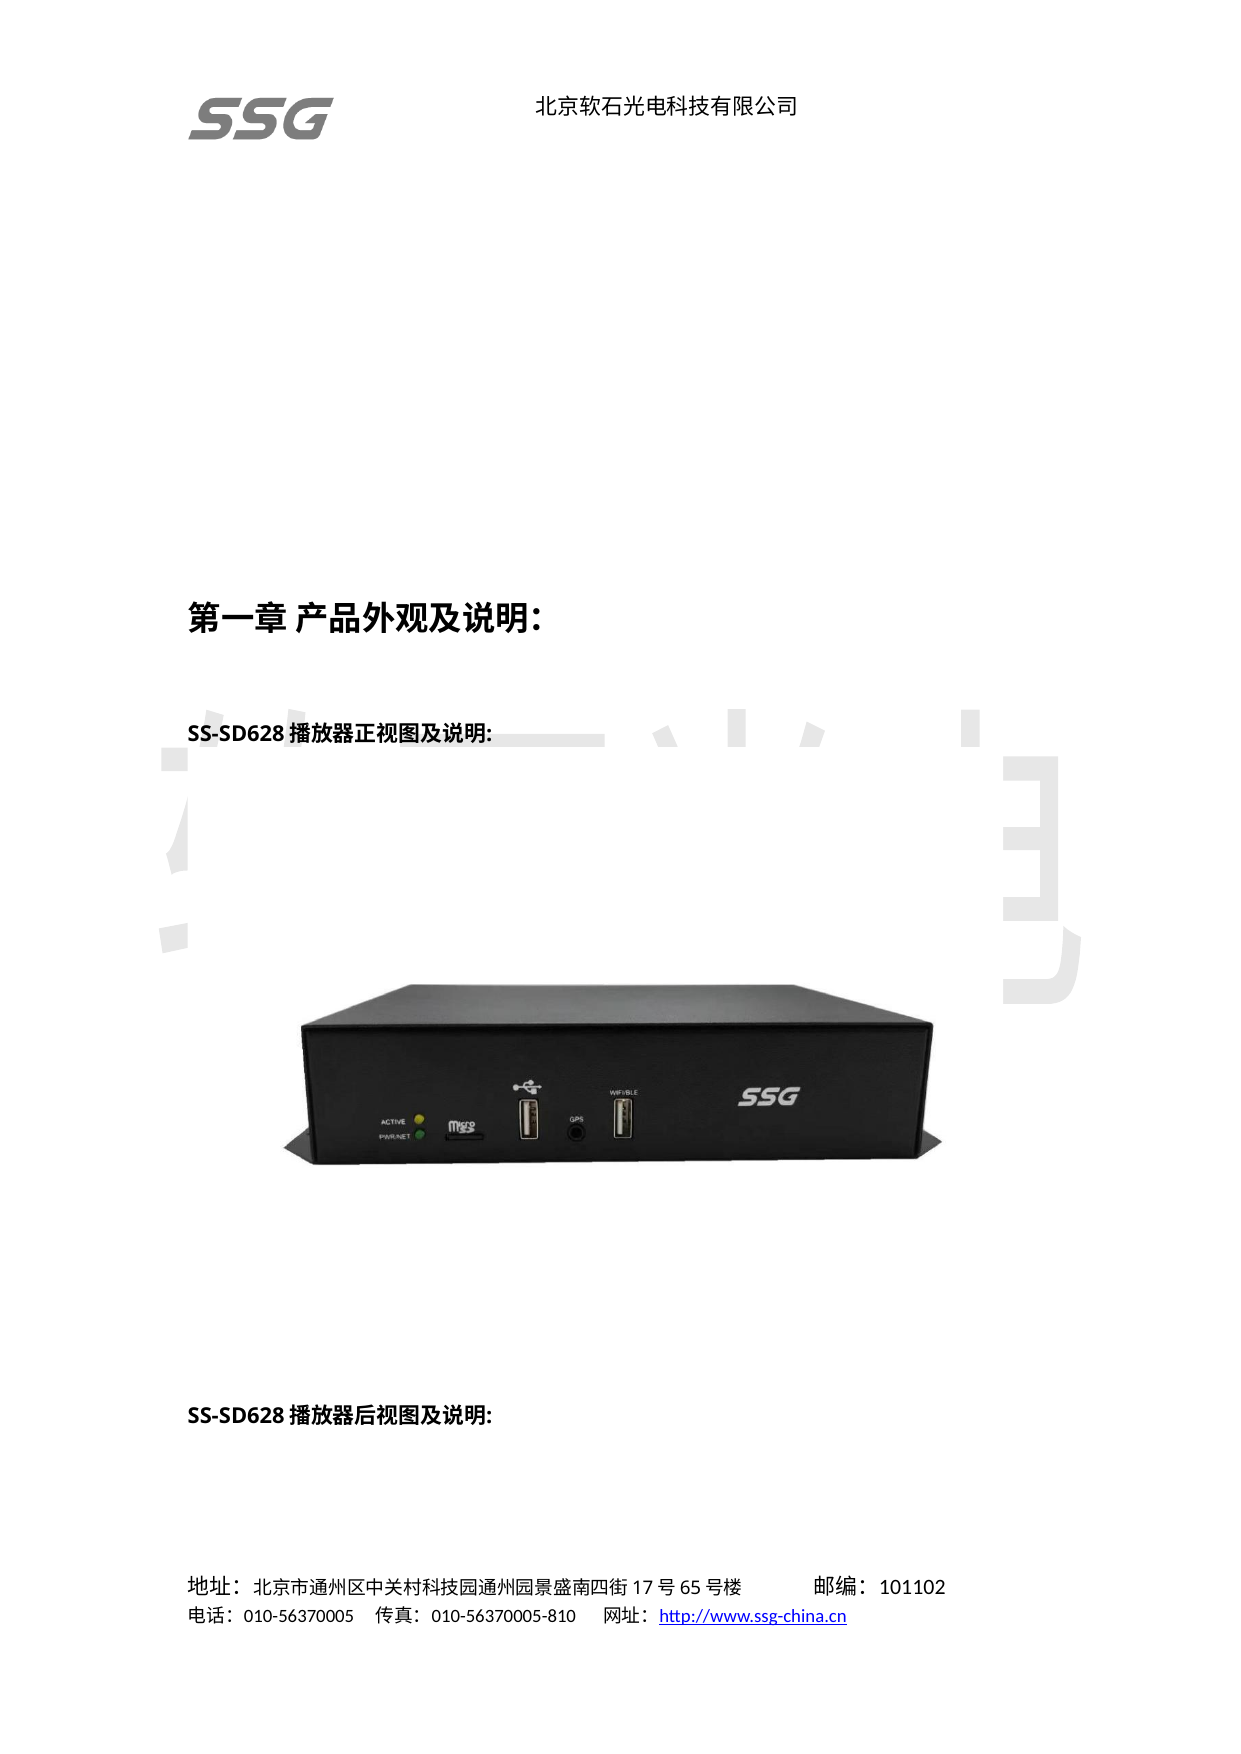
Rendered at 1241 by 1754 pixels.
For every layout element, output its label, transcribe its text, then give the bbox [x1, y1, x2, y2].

list SS-SD628播放器后视图及说明: [187, 1398, 1053, 1430]
picture [187, 91, 338, 145]
subtitle 产品外观及说明： [187, 583, 1053, 648]
list SS-SD628播放器正视图及说明: [187, 715, 1053, 748]
picture [187, 747, 1004, 1377]
